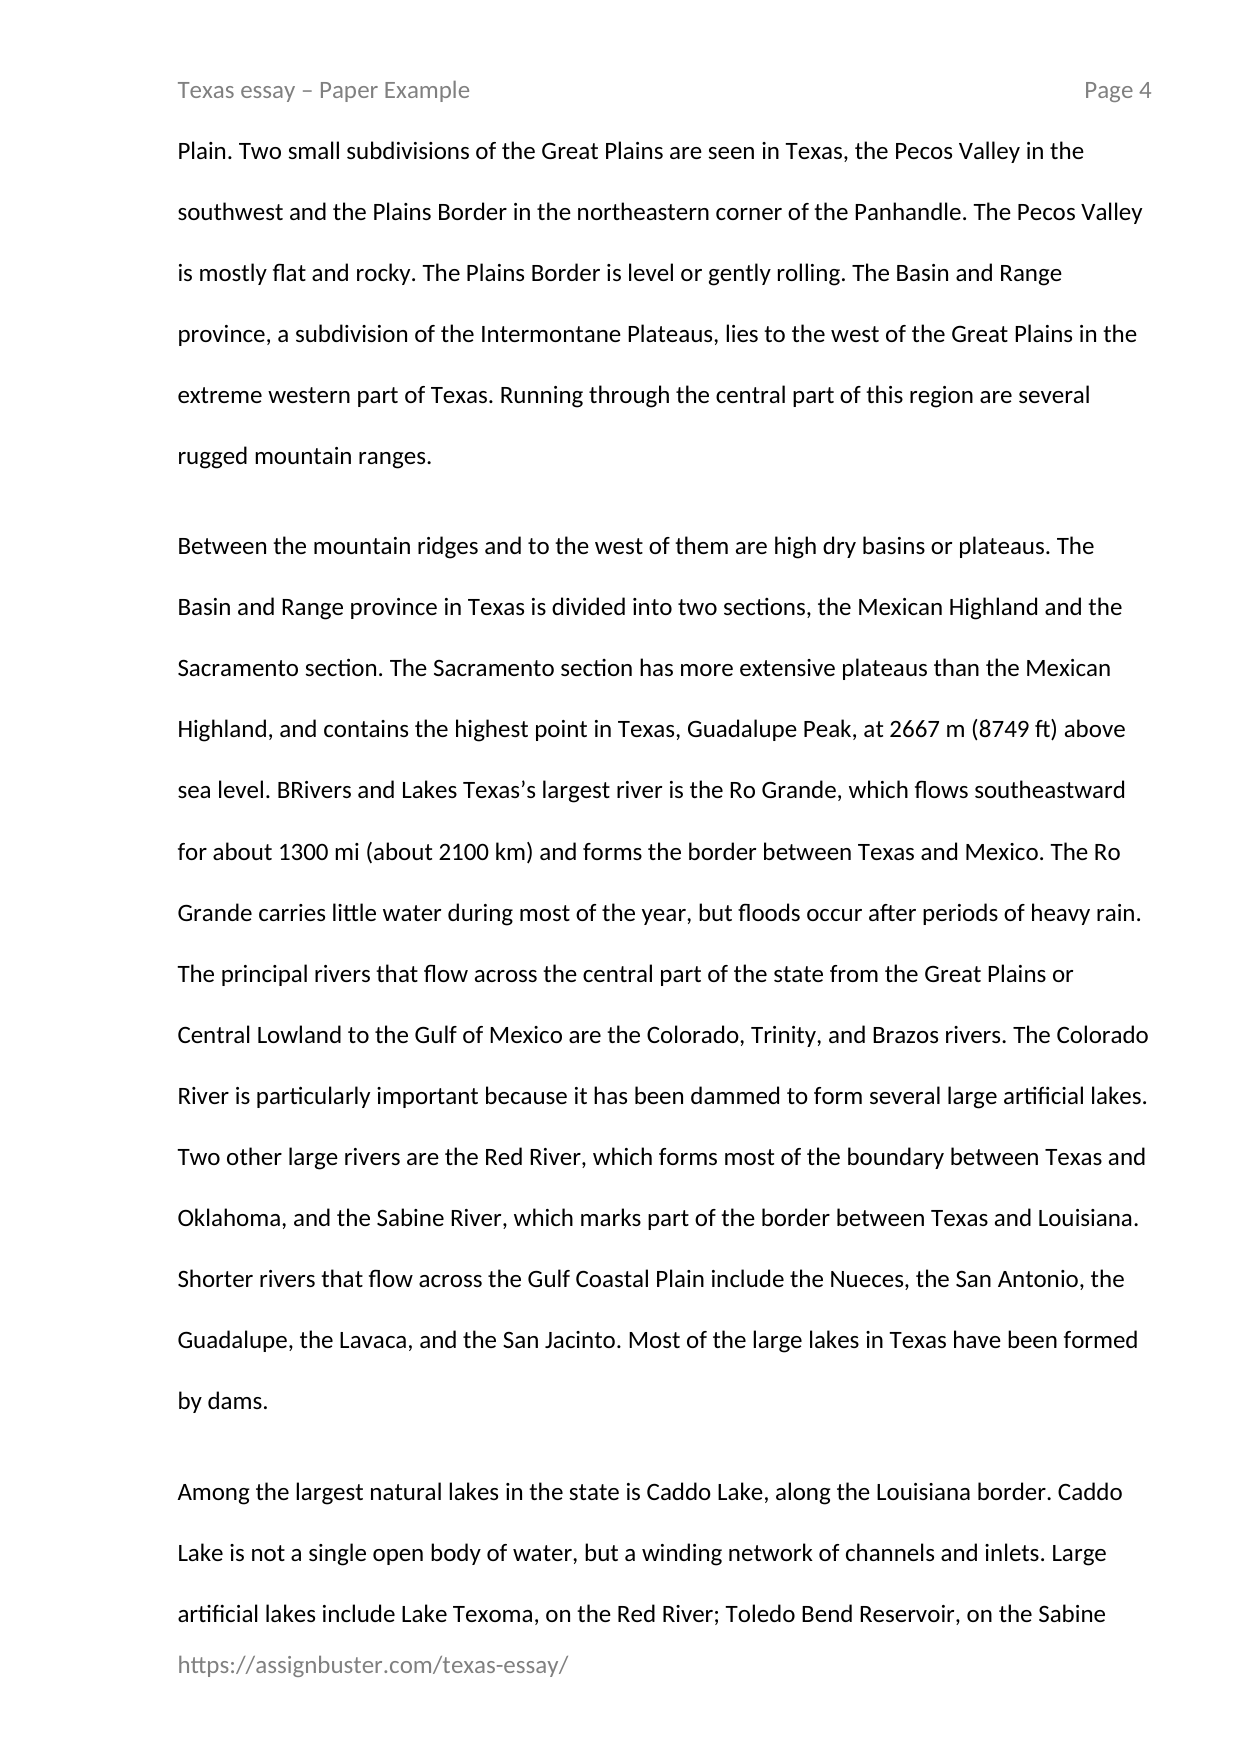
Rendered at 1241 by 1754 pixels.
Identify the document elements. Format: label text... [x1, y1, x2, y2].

text Between the mountain ridges and to the west of them are high dry basins or plateaus. The Basin and Range province in Texas is divided into two sections, the Mexican Highland and the Sacramento section. The Sacramento section has more extensive plateaus than the Mexican Highland, and contains the highest point in Texas, Guadalupe Peak, at 2667 m (8749 ft) above sea level. BRivers and Lakes Texas’s largest river is the Ro Grande, which flows southeastward for about 1300 mi (about 2100 km) and forms the border between Texas and Mexico. The Ro Grande carries little water during most of the year, but floods occur after periods of heavy rain. The principal rivers that flow across the central part of the state from the Great Plains or Central Lowland to the Gulf of Mexico are the Colorado, Trinity, and Brazos rivers. The Colorado River is particularly important because it has been dammed to form several large artificial lakes. Two other large rivers are the Red River, which forms most of the boundary between Texas and Oklahoma, and the Sabine River, which marks part of the border between Texas and Louisiana. Shorter rivers that flow across the Gulf Coastal Plain include the Nueces, the San Antonio, the Guadalupe, the Lavaca, and the San Jacinto. Most of the large lakes in Texas have been formed by dams. [177, 531, 1152, 1416]
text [177, 135, 1152, 471]
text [177, 1476, 1152, 1628]
